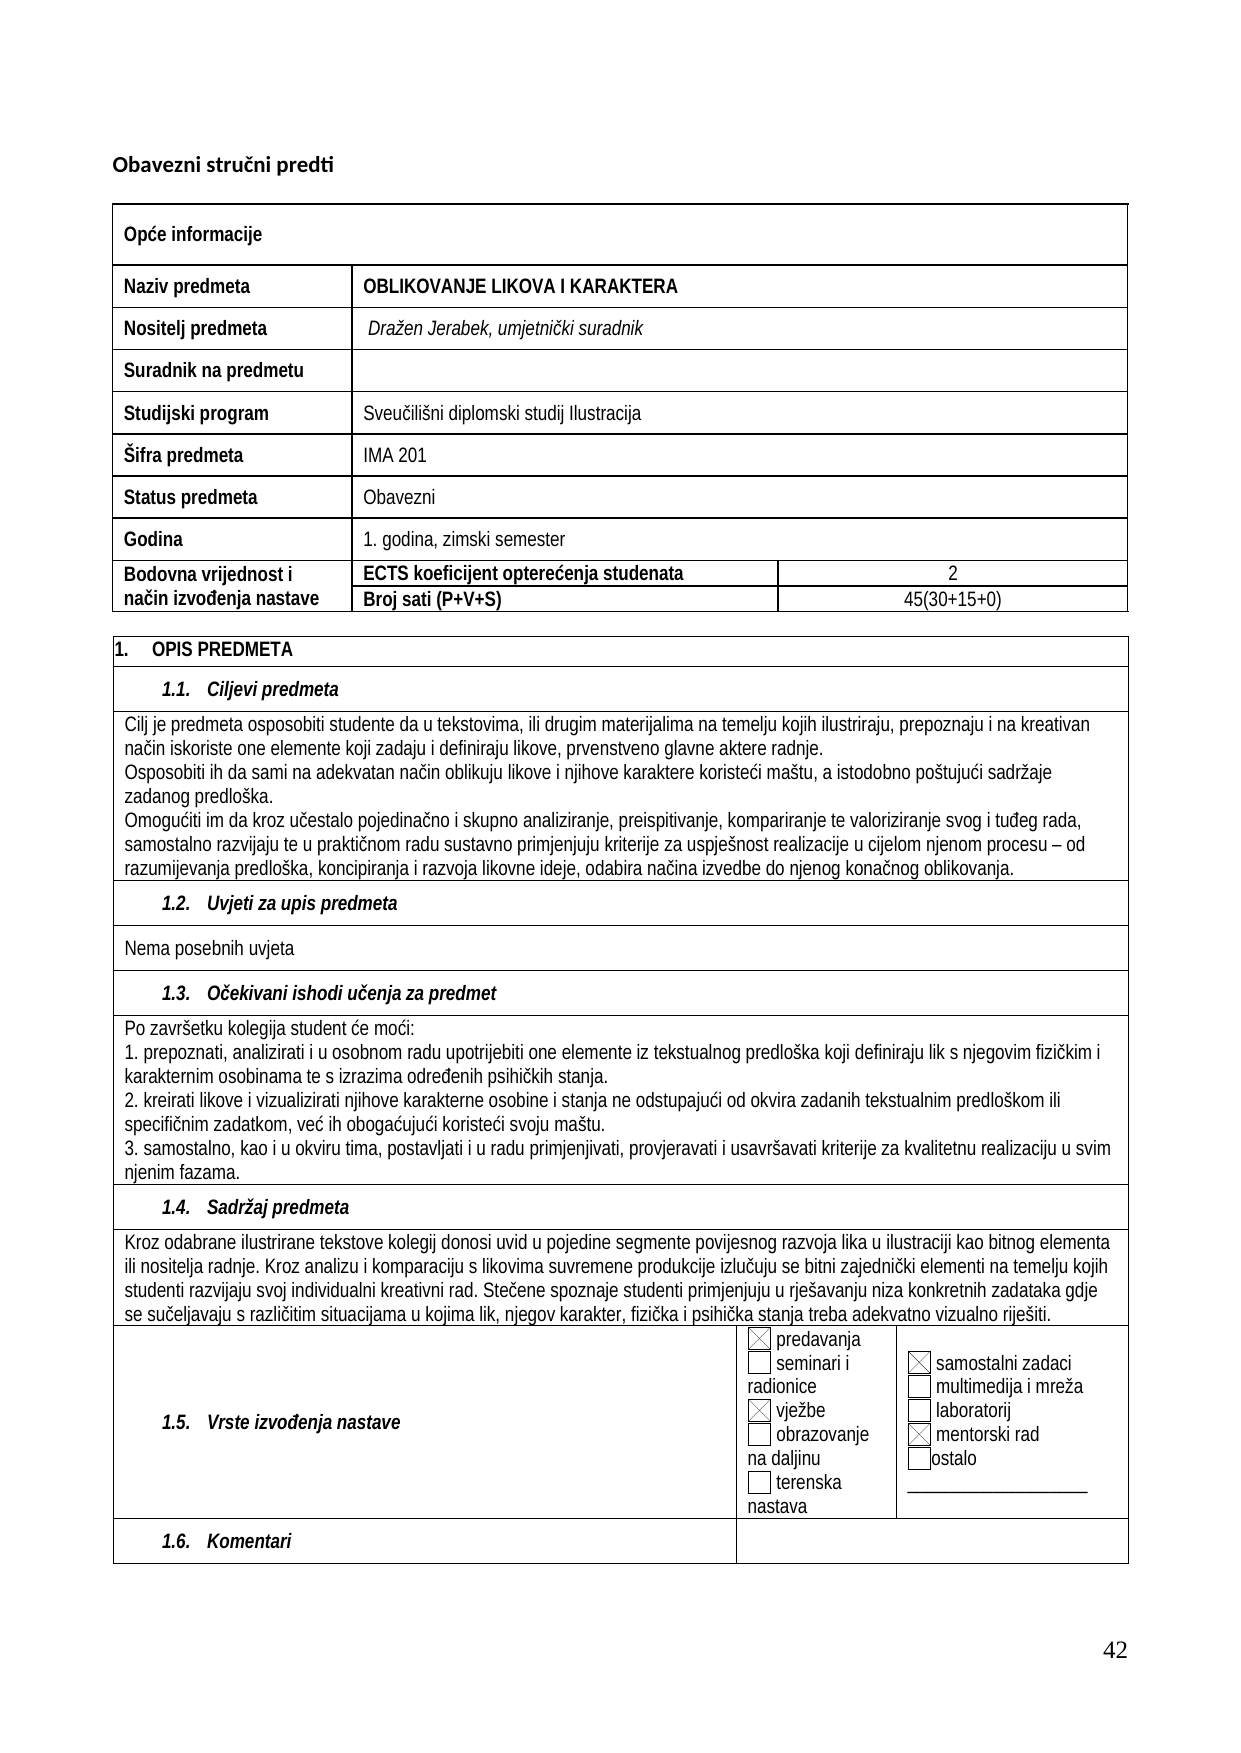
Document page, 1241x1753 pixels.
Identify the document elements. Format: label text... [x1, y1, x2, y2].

table_cell Vrste izvođenja nastave [114, 1326, 736, 1518]
table_cell samostalni zadaci multimedija i mreža laboratorij mentorski rad ostalo ___________________ [897, 1326, 1128, 1518]
table_cell Godina [113, 519, 351, 559]
table_cell Obavezni [353, 477, 1127, 517]
table_cell Bodovna vrijednost i način izvođenja nastave [113, 561, 351, 611]
table_header OPIS PREDMETA [114, 637, 1128, 666]
table_cell Po završetku kolegija student će moći: 1. prepoznati, analizirati i u osobnom radu upotrijebiti one elemente iz tekstualnog predloška koji definiraju lik s njegovim fizičkim i karakternim osobinama te s izrazima određenih psihičkih stanja. 2. kreirati likove i vizualizirati njihove karakterne osobine i stanja ne odstupajući od okvira zadanih tekstualnim predloškom ili specifičnim zadatkom, već ih obogaćujući koristeći svoju maštu. 3. samostalno, kao i u okviru tima, postavljati i u radu primjenjivati, provjeravati i usavršavati kriterije za kvalitetnu realizaciju u svim njenim fazama. [114, 1016, 1128, 1183]
table_cell Očekivani ishodi učenja za predmet [114, 971, 1128, 1015]
table_cell Sveučilišni diplomski studij Ilustracija [353, 392, 1127, 433]
table_cell Šifra predmeta [113, 435, 351, 475]
table_cell 1. godina, zimski semester [353, 519, 1127, 559]
table_cell IMA 201 [353, 435, 1127, 475]
table_cell Nema posebnih uvjeta [114, 926, 1128, 970]
table_cell OBLIKOVANJE LIKOVA I KARAKTERA [353, 266, 1127, 306]
table_cell ECTS koeficijent opterećenja studenata [353, 561, 777, 585]
table_cell Sadržaj predmeta [114, 1185, 1128, 1228]
table_cell [737, 1519, 1128, 1563]
table_cell Naziv predmeta [113, 266, 351, 306]
table_cell Suradnik na predmetu [113, 350, 351, 391]
table_cell Ciljevi predmeta [114, 667, 1128, 711]
table_cell Dražen Jerabek, umjetnički suradnik [353, 308, 1127, 348]
table_cell Komentari [114, 1519, 736, 1563]
text Obavezni stručni predti [112, 150, 1128, 178]
table_cell [353, 350, 1127, 391]
table_cell Cilj je predmeta osposobiti studente da u tekstovima, ili drugim materijalima na temelju kojih ilustriraju, prepoznaju i na kreativan način iskoriste one elemente koji zadaju i definiraju likove, prvenstveno glavne aktere radnje. Osposobiti ih da sami na adekvatan način oblikuju likove i njihove karaktere koristeći maštu, a istodobno poštujući sadržaje zadanog predloška. Omogućiti im da kroz učestalo pojedinačno i skupno analiziranje, preispitivanje, kompariranje te valoriziranje svog i tuđeg rada, samostalno razvijaju te u praktičnom radu sustavno primjenjuju kriterije za uspješnost realizacije u cijelom njenom procesu – od razumijevanja predloška, koncipiranja i razvoja likovne ideje, odabira načina izvedbe do njenog konačnog oblikovanja. [114, 712, 1128, 880]
table_cell Kroz odabrane ilustrirane tekstove kolegij donosi uvid u pojedine segmente povijesnog razvoja lika u ilustraciji kao bitnog elementa ili nositelja radnje. Kroz analizu i komparaciju s likovima suvremene produkcije izlučuju se bitni zajednički elementi na temelju kojih studenti razvijaju svoj individualni kreativni rad. Stečene spoznaje studenti primjenjuju u rješavanju niza konkretnih zadataka gdje se sučeljavaju s različitim situacijama u kojima lik, njegov karakter, fizička i psihička stanja treba adekvatno vizualno riješiti. [114, 1230, 1128, 1325]
table_cell Uvjeti za upis predmeta [114, 881, 1128, 925]
table_cell predavanja seminari i radionice vježbe obrazovanje na daljinu terenska nastava [737, 1326, 896, 1518]
table_cell Nositelj predmeta [113, 308, 351, 348]
table_cell Status predmeta [113, 477, 351, 517]
table_header Opće informacije [113, 205, 1127, 264]
table_cell Studijski program [113, 392, 351, 433]
table_cell 2 [779, 561, 1127, 585]
table_cell 45(30+15+0) [779, 587, 1127, 611]
table_cell Broj sati (P+V+S) [353, 587, 777, 611]
